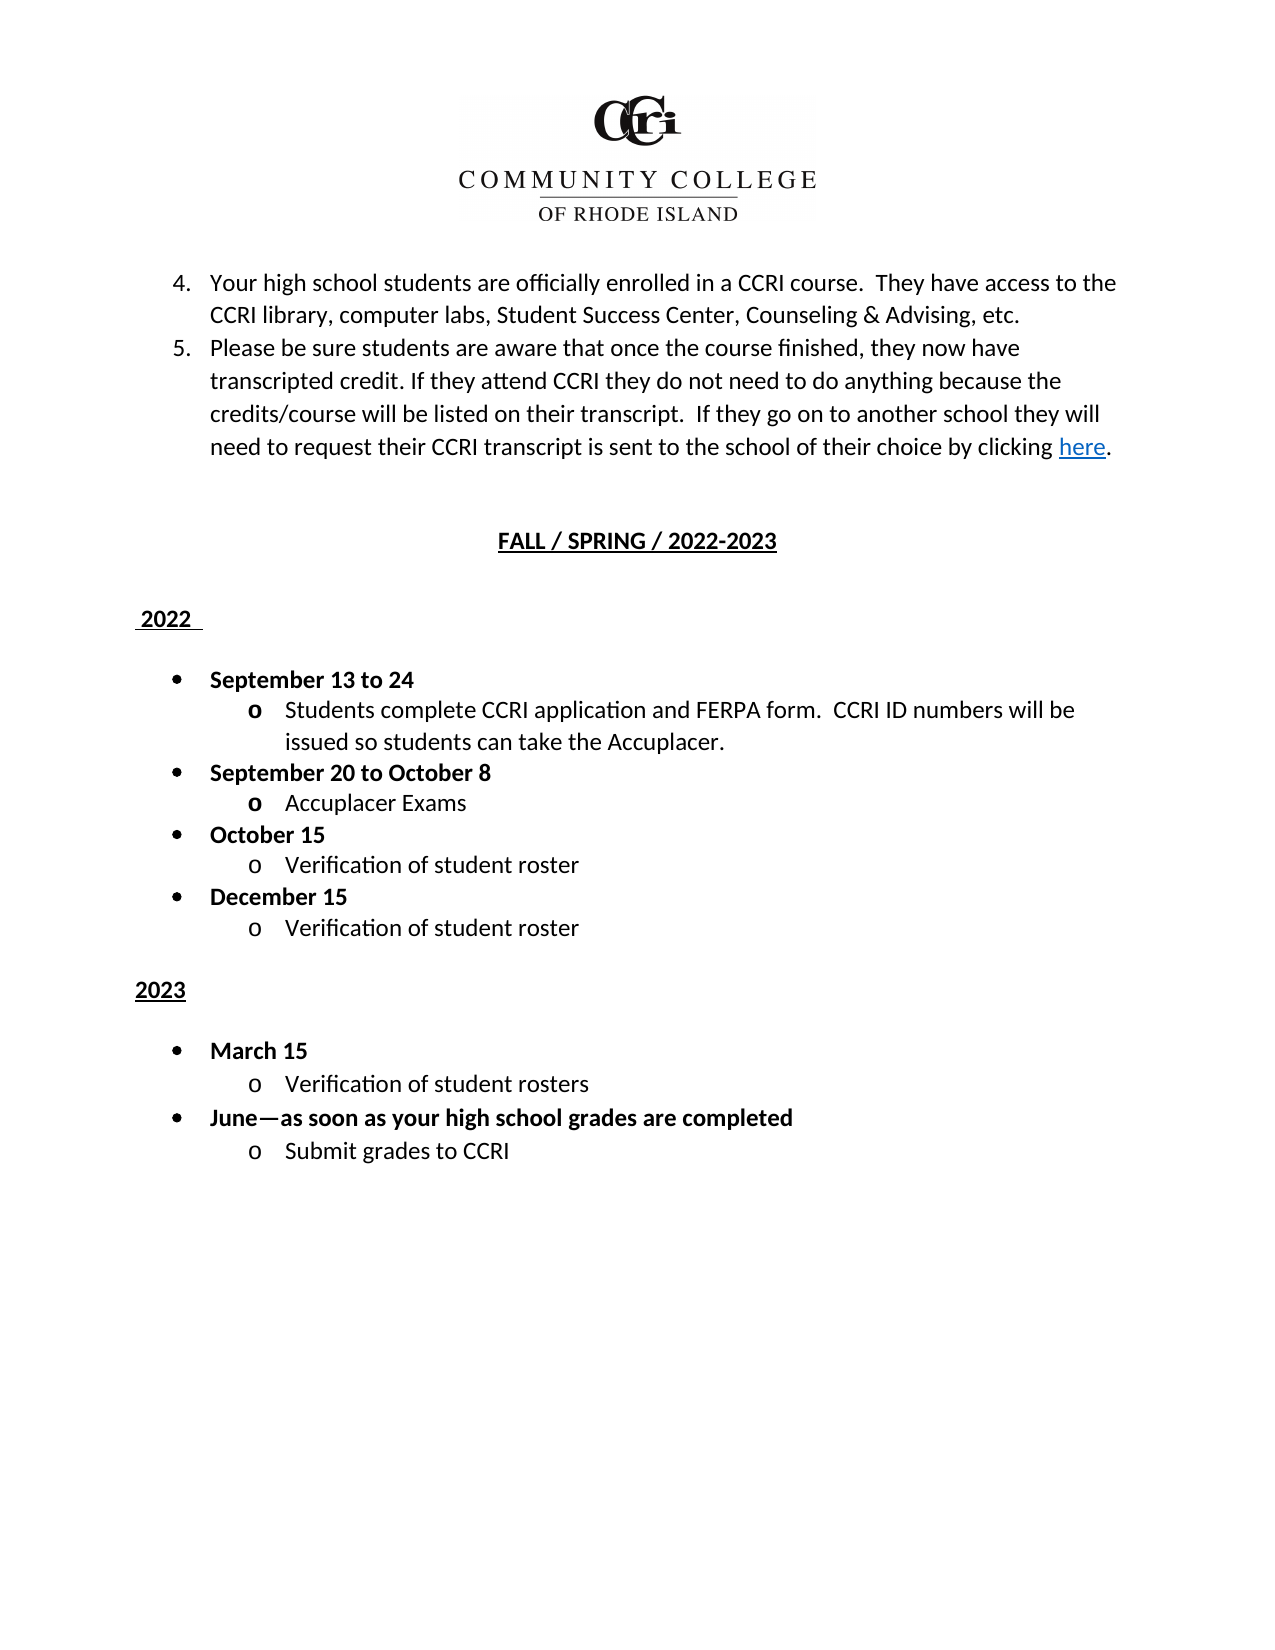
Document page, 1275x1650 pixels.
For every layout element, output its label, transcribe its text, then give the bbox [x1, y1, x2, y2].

text FALL / SPRING / 2022-2023 [135, 525, 1140, 556]
list Verification of student rosters [247, 1068, 1140, 1100]
list October 15 [172, 819, 1140, 849]
list September 13 to 24 [172, 664, 1140, 694]
list March 15 [172, 1035, 1140, 1066]
text 2022 [135, 603, 1140, 633]
list Verification of student roster [247, 912, 1140, 943]
text 2023 [135, 974, 1140, 1004]
list Students complete CCRI application and FERPA form. CCRI ID numbers will be issued so students can take the Accuplacer. [247, 694, 1140, 757]
list December 15 [172, 881, 1140, 912]
picture [459, 95, 816, 221]
list Verification of student roster [247, 849, 1140, 881]
list Your high school students are officially enrolled in a CCRI course. They have access to the CCRI library, computer labs, Student Success Center, Counseling & Advising, etc. [172, 267, 1140, 330]
list Please be sure students are aware that once the course finished, they now have transcripted credit. If they attend CCRI they do not need to do anything because the credits/course will be listed on their transcript. If they go on to another school they will need to request their CCRI transcript is sent to the school of their choice by clicking here. [172, 332, 1140, 462]
list Accuplacer Exams [247, 787, 1140, 819]
list June—as soon as your high school grades are completed [172, 1102, 1140, 1133]
list September 20 to October 8 [172, 757, 1140, 787]
list Submit grades to CCRI [247, 1135, 1140, 1167]
